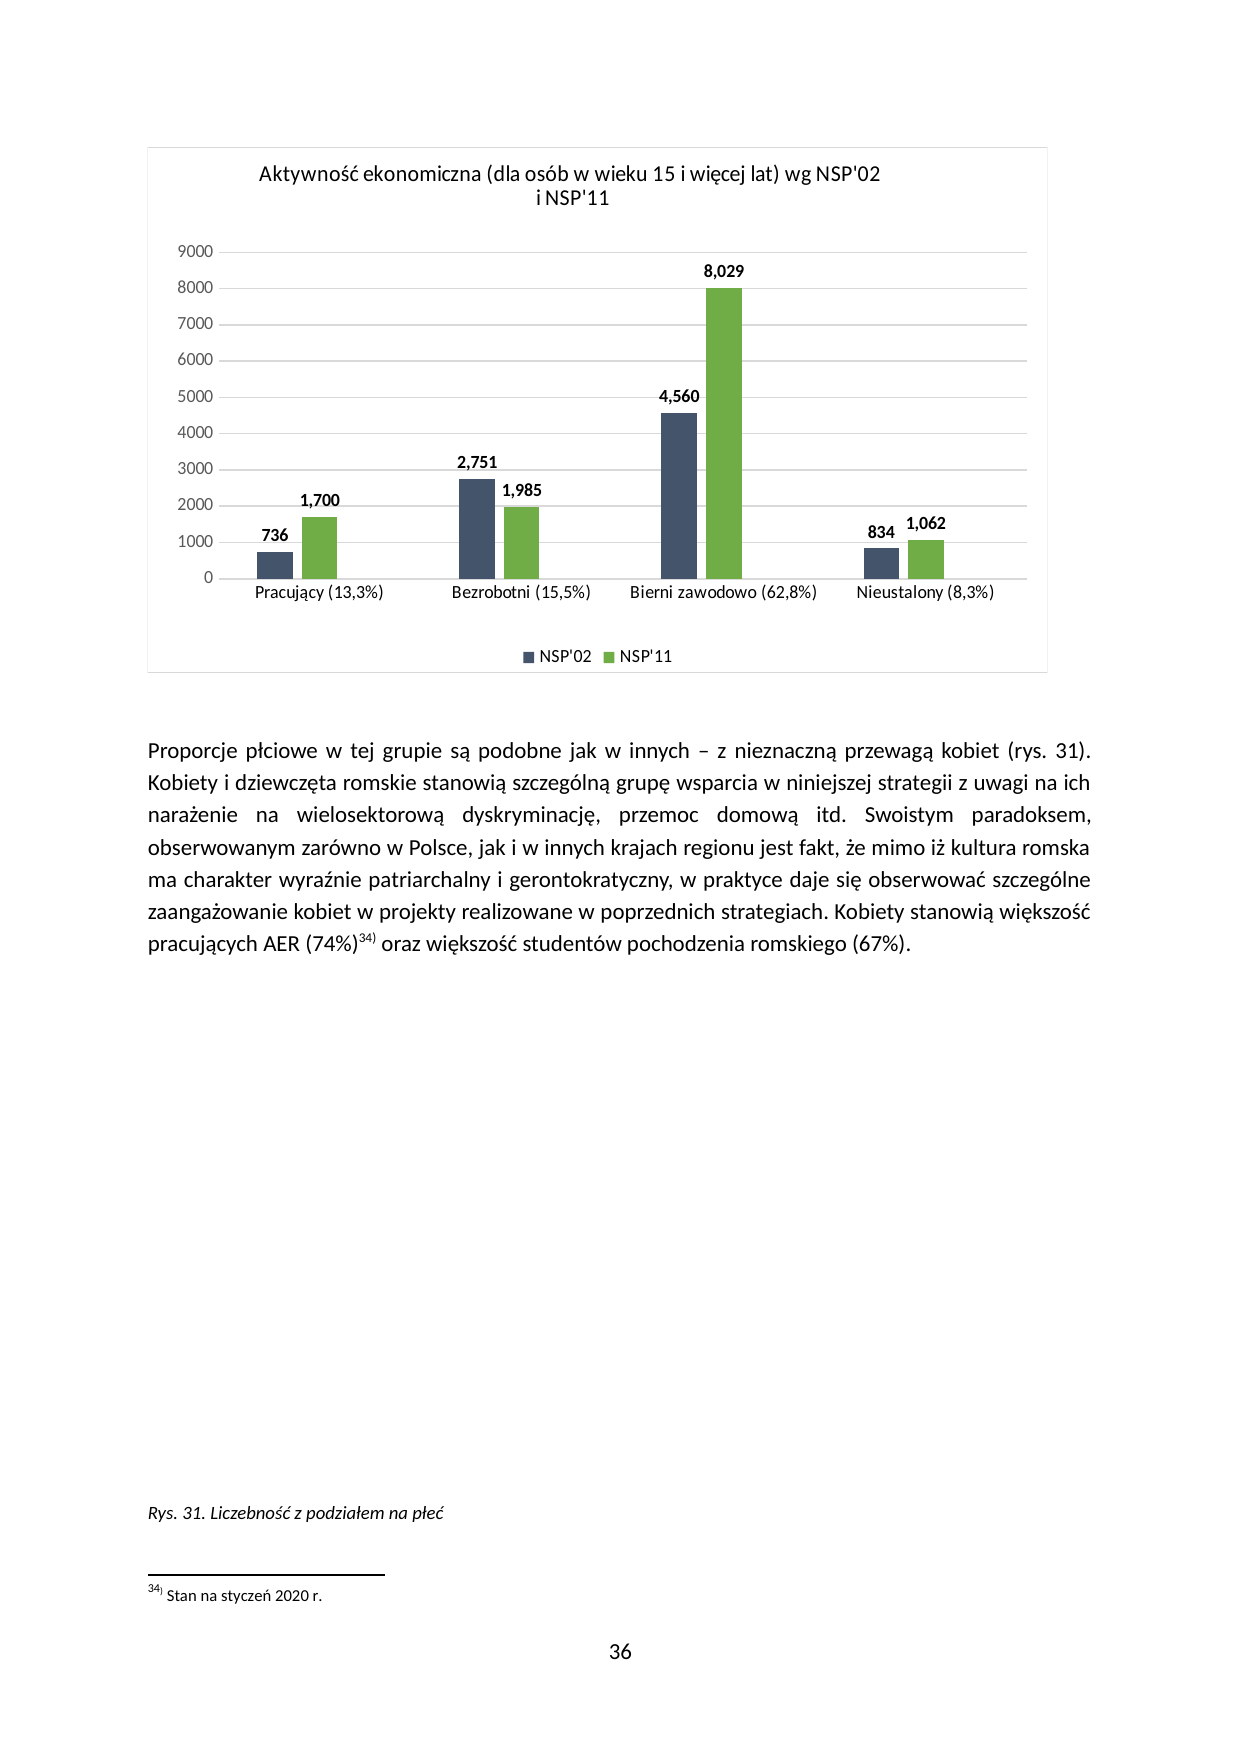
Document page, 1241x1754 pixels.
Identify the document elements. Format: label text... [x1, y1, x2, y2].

text Proporcje płciowe w tej grupie są podobne jak w innych – z nieznaczną przewagą kobiet (rys. 31). Kobiety i dziewczęta romskie stanowią szczególną grupę wsparcia w niniejszej strategii z uwagi na ich narażenie na wielosektorową dyskryminację, przemoc domową itd. Swoistym paradoksem, obserwowanym zarówno w Polsce, jak i w innych krajach regionu jest fakt, że mimo iż kultura romska ma charakter wyraźnie patriarchalny i gerontokratyczny, w praktyce daje się obserwować szczególne zaangażowanie kobiet w projekty realizowane w poprzednich strategiach. Kobiety stanowią większość pracujących AER (74%)) oraz większość studentów pochodzenia romskiego (67%). [148, 736, 1093, 957]
text Rys. 31. Liczebność z podziałem na płeć [148, 1501, 1093, 1524]
